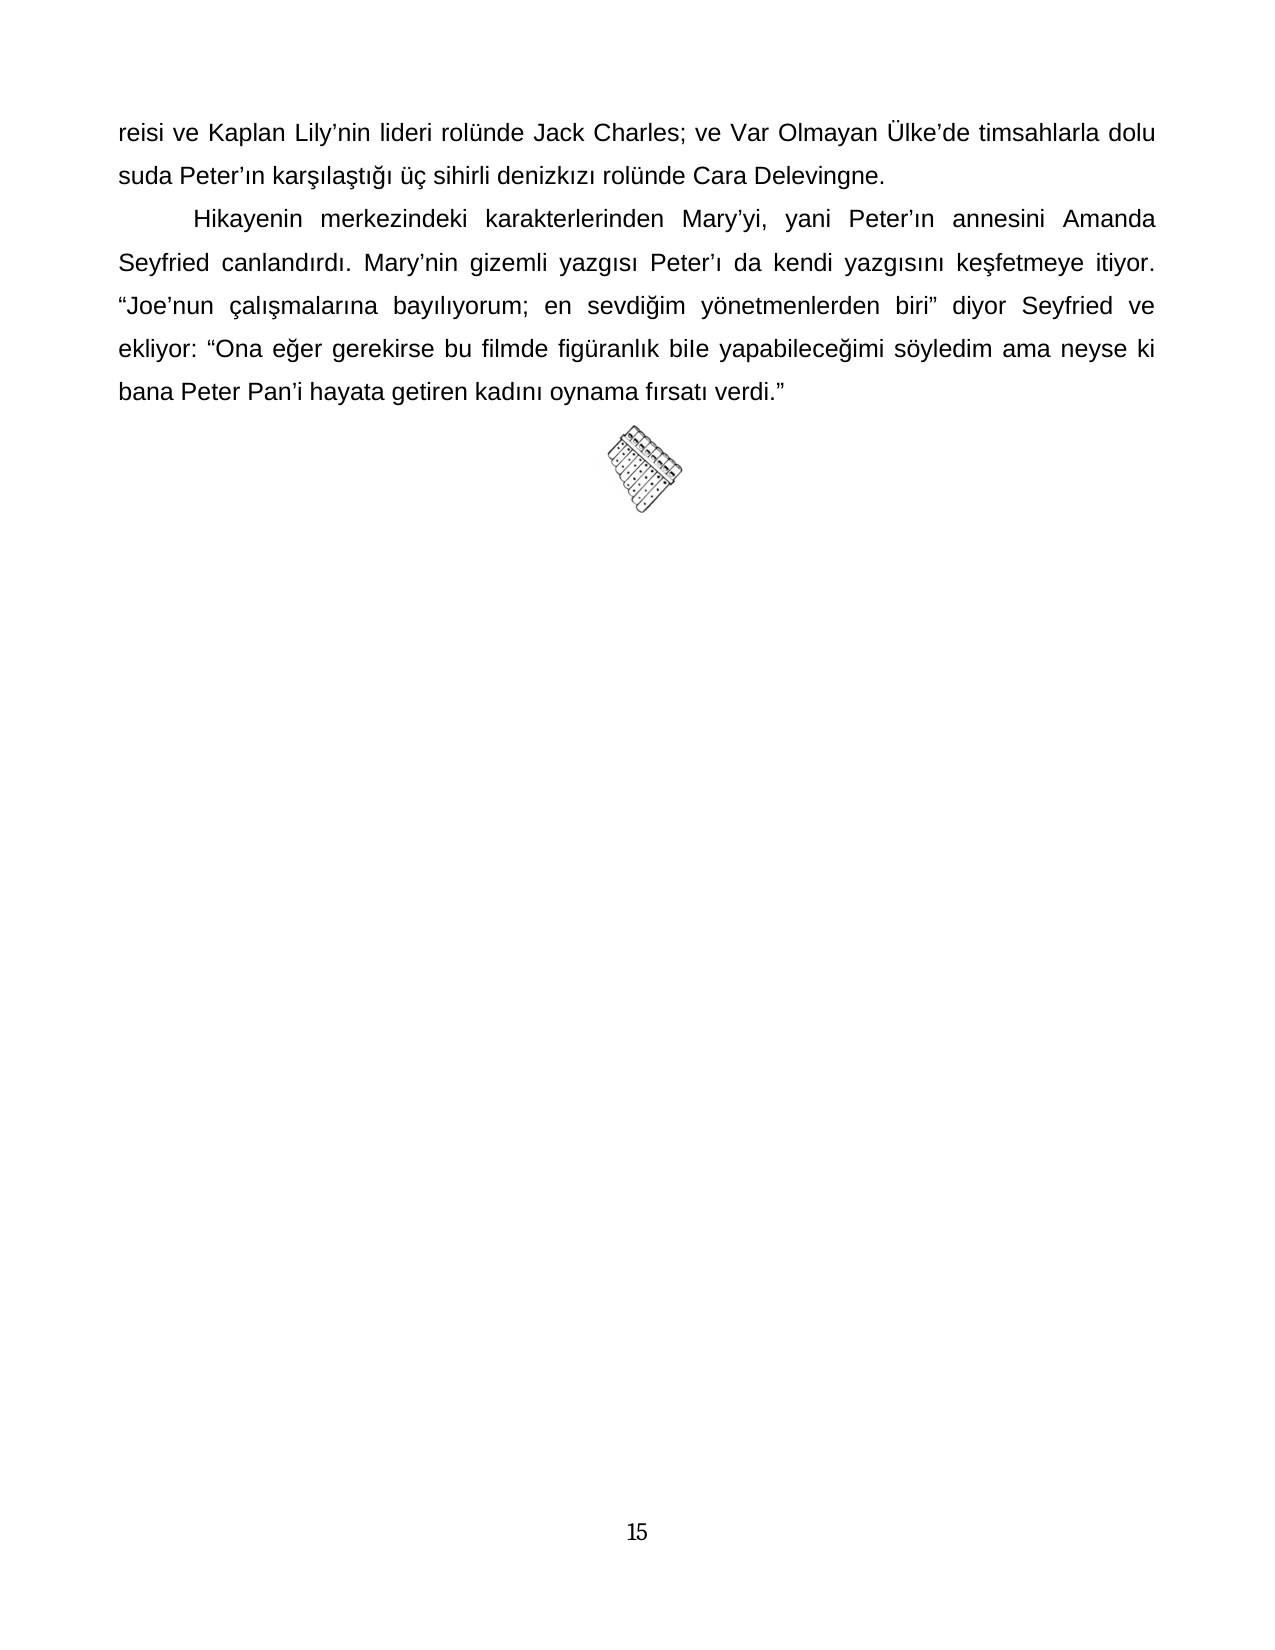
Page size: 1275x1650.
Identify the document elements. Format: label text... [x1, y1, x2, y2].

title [118, 118, 1157, 190]
picture [591, 422, 686, 516]
title Hikayenin merkezindeki karakterlerinden Mary’yi, yani Peter’ın annesini Amanda Seyfried canlandırdı. Mary’nin gizemli yazgısı Peter’ı da kendi yazgısını keşfetmeye itiyor. “Joe’nun çalışmalarına bayılıyorum; en sevdiğim yönetmenlerden biri” diyor Seyfried ve ekliyor: “Ona eğer gerekirse bu filmde figüranlık biIe yapabileceğimi söyledim ama neyse ki bana Peter Pan’i hayata getiren kadını oynama fırsatı verdi.” [118, 204, 1157, 406]
